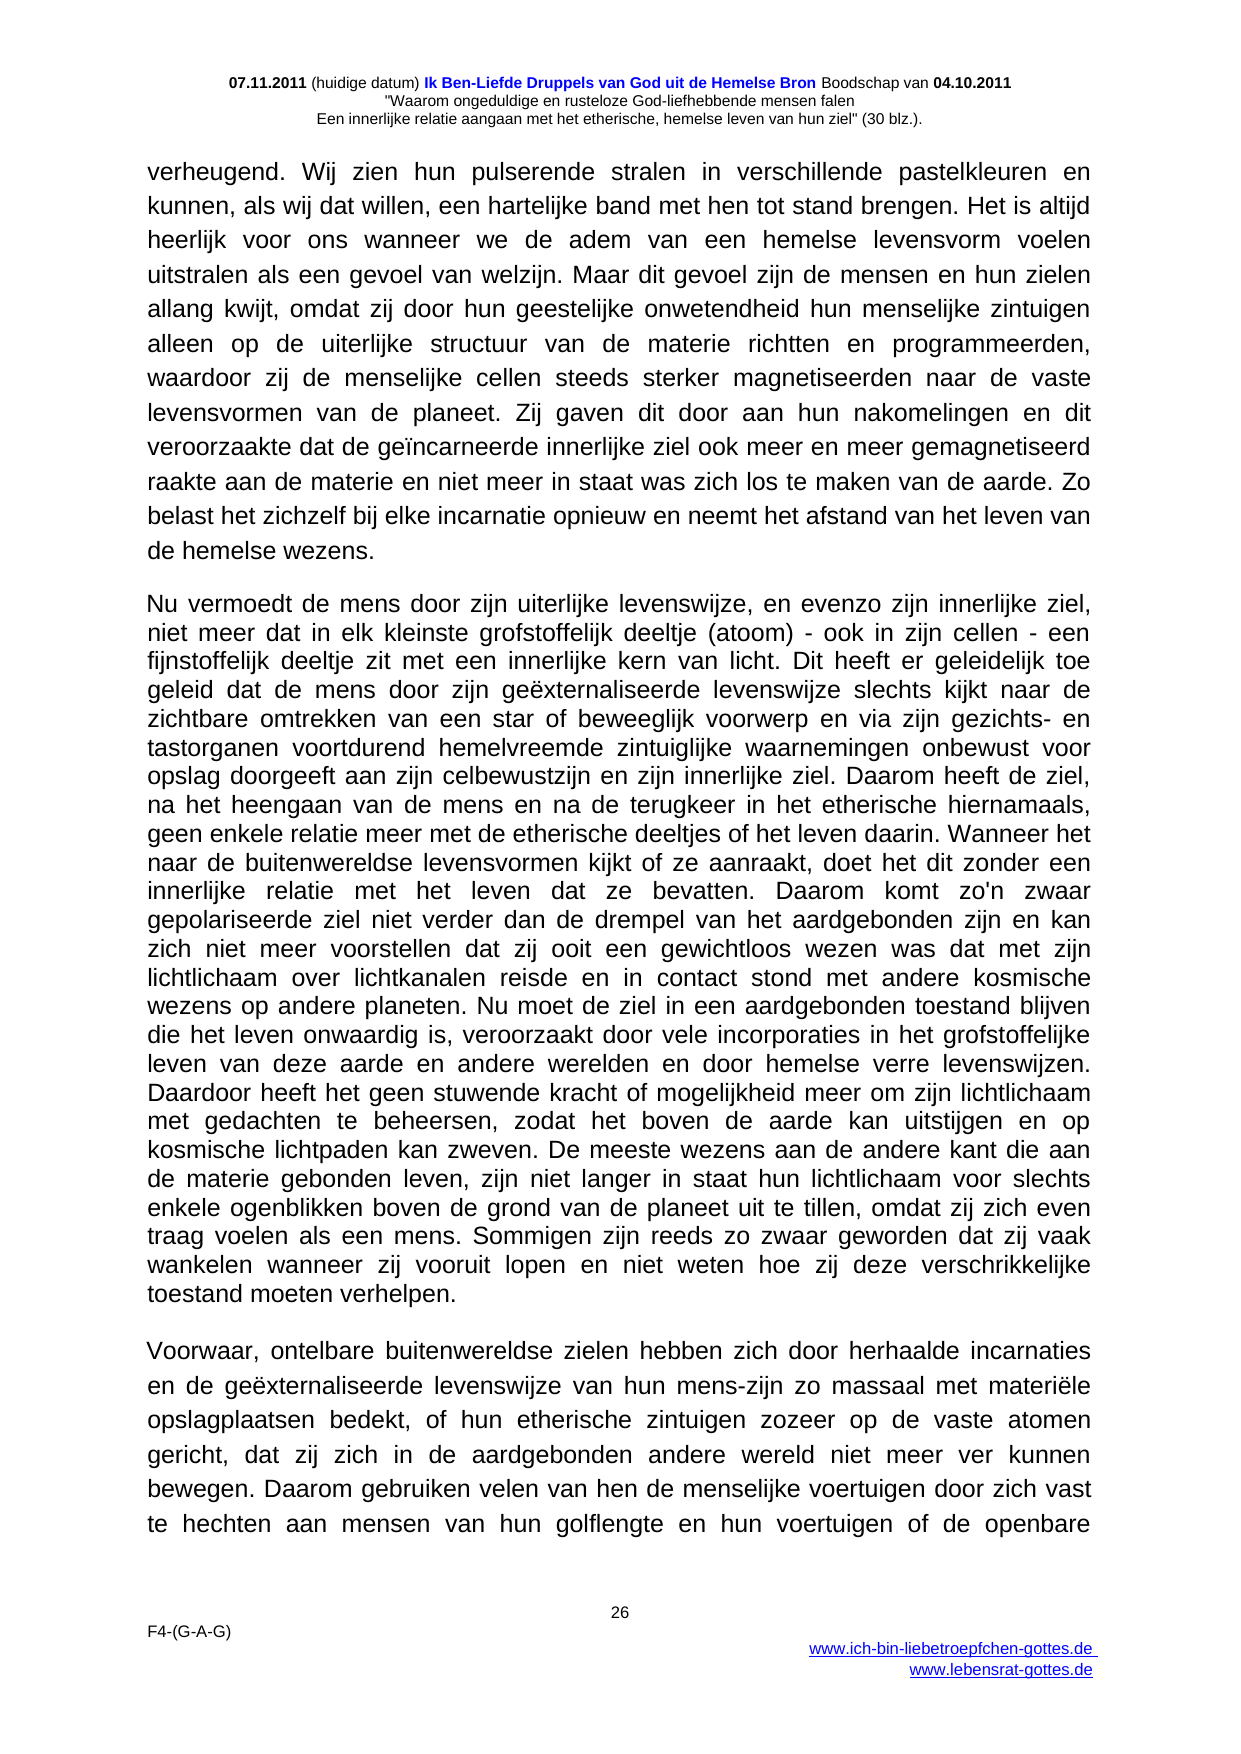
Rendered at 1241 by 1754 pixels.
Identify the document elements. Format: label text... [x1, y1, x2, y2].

text Nu vermoedt de mens door zijn uiterlijke levenswijze, en evenzo zijn innerlijke ziel, niet meer dat in elk kleinste grofstoffelijk deeltje (atoom) - ook in zijn cellen - een fijnstoffelijk deeltje zit met een innerlijke kern van licht. Dit heeft er geleidelijk toe geleid dat de mens door zijn geëxternaliseerde levenswijze slechts kijkt naar de zichtbare omtrekken van een star of beweeglijk voorwerp en via zijn gezichts- en tastorganen voortdurend hemelvreemde zintuiglijke waarnemingen onbewust voor opslag doorgeeft aan zijn celbewustzijn en zijn innerlijke ziel. Daarom heeft de ziel, na het heengaan van de mens en na de terugkeer in het etherische hiernamaals, geen enkele relatie meer met de etherische deeltjes of het leven daarin. Wanneer het naar de buitenwereldse levensvormen kijkt of ze aanraakt, doet het dit zonder een innerlijke relatie met het leven dat ze bevatten. Daarom komt zo'n zwaar gepolariseerde ziel niet verder dan de drempel van het aardgebonden zijn en kan zich niet meer voorstellen dat zij ooit een gewichtloos wezen was dat met zijn lichtlichaam over lichtkanalen reisde en in contact stond met andere kosmische wezens op andere planeten. Nu moet de ziel in een aardgebonden toestand blijven die het leven onwaardig is, veroorzaakt door vele incorporaties in het grofstoffelijke leven van deze aarde en andere werelden en door hemelse verre levenswijzen. Daardoor heeft het geen stuwende kracht of mogelijkheid meer om zijn lichtlichaam met gedachten te beheersen, zodat het boven de aarde kan uitstijgen en op kosmische lichtpaden kan zweven. De meeste wezens aan de andere kant die aan de materie gebonden leven, zijn niet langer in staat hun lichtlichaam voor slechts enkele ogenblikken boven de grond van de planeet uit te tillen, omdat zij zich even traag voelen als een mens. Sommigen zijn reeds zo zwaar geworden dat zij vaak wankelen wanneer zij vooruit lopen en niet weten hoe zij deze verschrikkelijke toestand moeten verhelpen. [146, 589, 1093, 1307]
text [146, 1336, 1093, 1537]
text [146, 157, 1093, 564]
